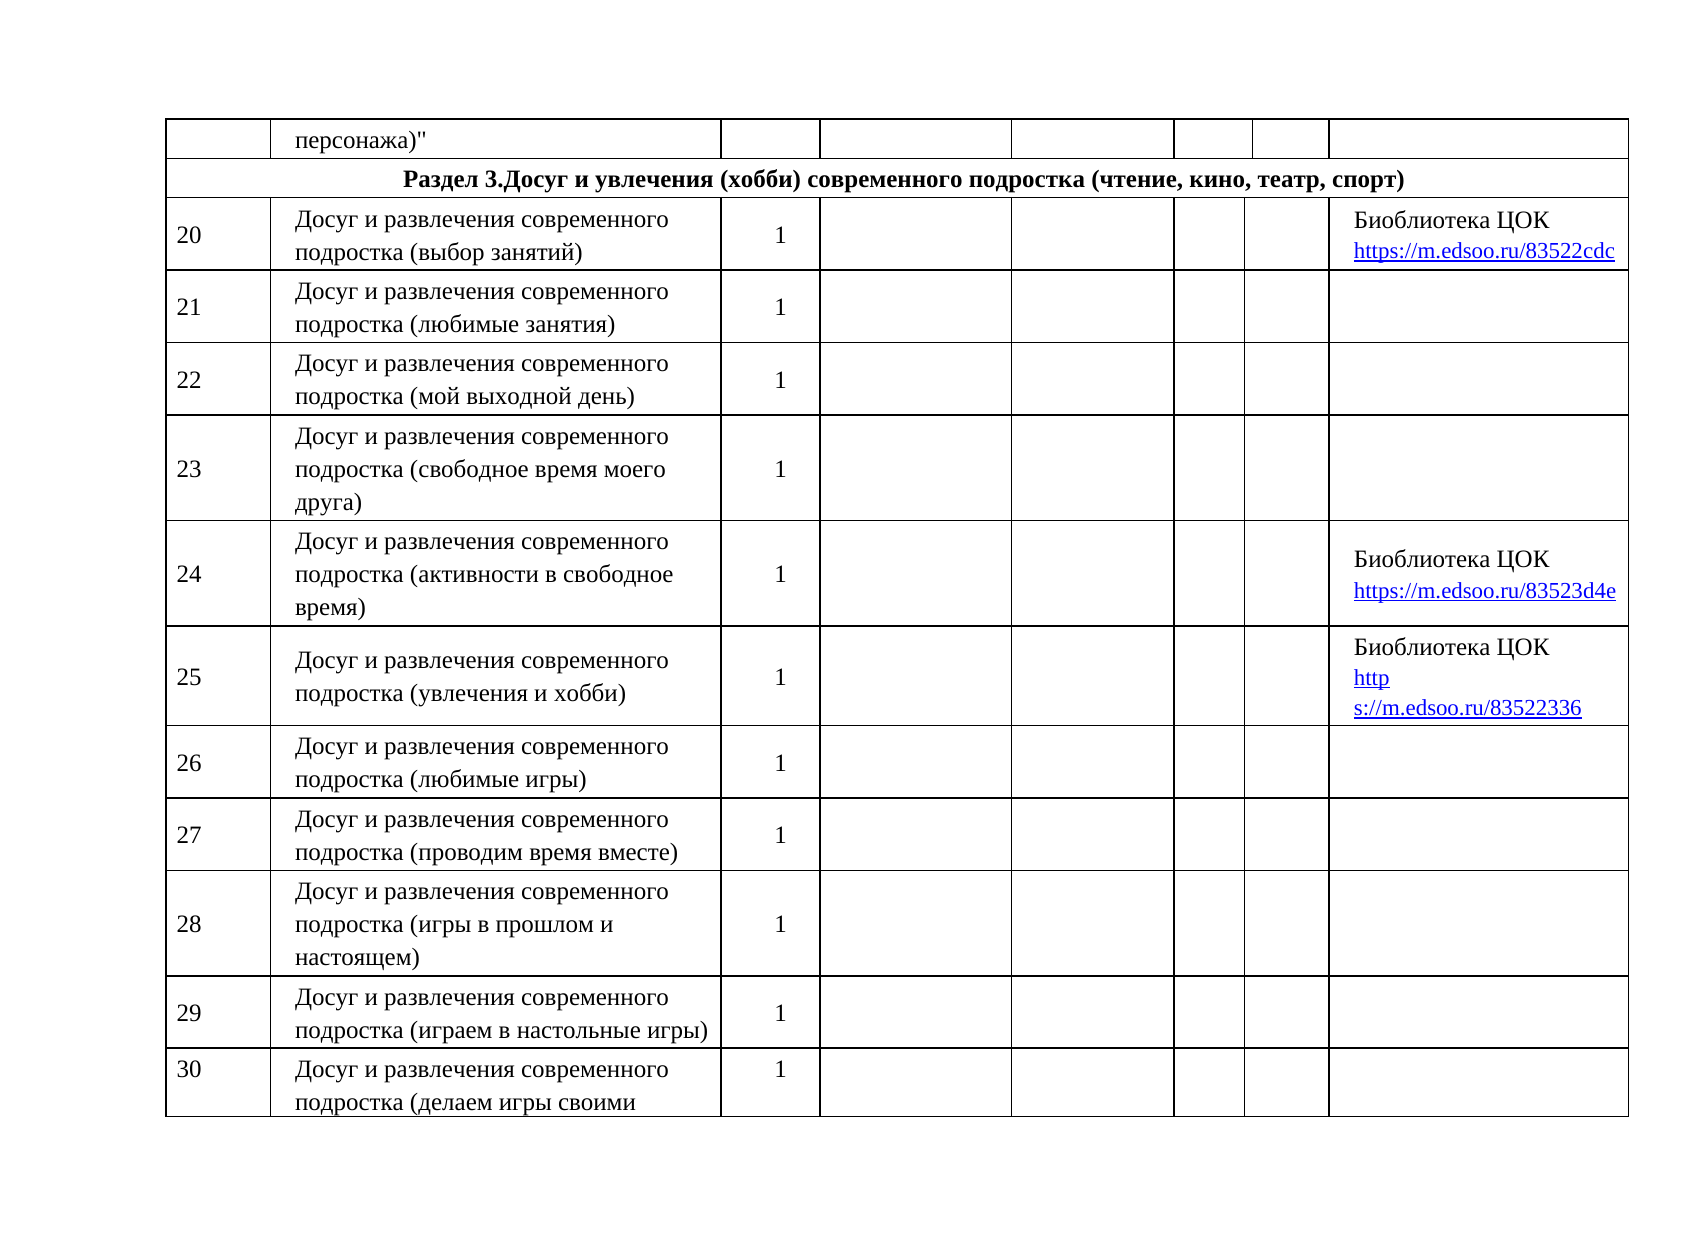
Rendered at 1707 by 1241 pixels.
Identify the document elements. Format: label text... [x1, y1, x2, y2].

table_cell [1330, 871, 1628, 975]
table_cell [1012, 343, 1173, 414]
table_cell [1245, 343, 1328, 414]
table_cell 29 [167, 977, 270, 1047]
table_cell 22 [167, 343, 270, 414]
table_cell Досуг и развлечения современного подростка (любимые игры) [271, 726, 720, 797]
table_cell [1330, 977, 1628, 1047]
table_cell Досуг и развлечения современного подростка (свободное время моего друга) [271, 416, 720, 519]
table_cell [1012, 726, 1173, 797]
table_cell [821, 416, 1011, 519]
table_cell 1 [722, 799, 819, 869]
table_cell Досуг и развлечения современного подростка (выбор занятий) [271, 198, 720, 269]
table_cell [1175, 120, 1252, 157]
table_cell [271, 1049, 720, 1116]
table_cell [1245, 799, 1328, 869]
table_cell [1330, 343, 1628, 414]
table_cell 30 [167, 1049, 270, 1116]
table_cell Досуг и развлечения современного подростка (играем в настольные игры) [271, 977, 720, 1047]
table_cell 23 [167, 416, 270, 519]
table_cell [821, 521, 1011, 625]
table_cell [821, 198, 1011, 269]
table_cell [271, 120, 720, 157]
table_cell [1175, 871, 1244, 975]
table_cell Биоблиотека ЦОК https://m.edsoo.ru/83522336 [1330, 627, 1628, 725]
table_cell [821, 977, 1011, 1047]
table_cell 28 [167, 871, 270, 975]
table_cell 1 [722, 416, 819, 519]
table_cell 19 [167, 120, 270, 157]
table_cell [1012, 1049, 1173, 1116]
table_cell 1 [722, 871, 819, 975]
table_cell 1 [722, 343, 819, 414]
table_cell [1330, 416, 1628, 519]
table_cell 1 [722, 271, 819, 342]
table_cell [1245, 977, 1328, 1047]
table_cell [1330, 1049, 1628, 1116]
table_cell 24 [167, 521, 270, 625]
table_cell Досуг и развлечения современного подростка (проводим время вместе) [271, 799, 720, 869]
table_cell [1175, 343, 1244, 414]
table_cell [1012, 120, 1173, 157]
table_cell 20 [167, 198, 270, 269]
table_cell 1 [722, 521, 819, 625]
table_cell Досуг и развлечения современного подростка (любимые занятия) [271, 271, 720, 342]
table_cell 27 [167, 799, 270, 869]
table_cell [1175, 198, 1244, 269]
table_cell Биоблиотека ЦОК https://m.edsoo.ru/83522cdc [1330, 198, 1628, 269]
table_cell [1175, 416, 1244, 519]
table_cell [821, 726, 1011, 797]
table_cell [1012, 799, 1173, 869]
table_cell [1245, 271, 1328, 342]
table_cell [1245, 198, 1328, 269]
table_cell Биоблиотека ЦОК https://m.edsoo.ru/83523d4e [1330, 521, 1628, 625]
table_cell [1245, 627, 1328, 725]
table_cell [1012, 977, 1173, 1047]
table_cell 1 [722, 977, 819, 1047]
table_cell 1 [722, 120, 819, 157]
table_cell [1330, 799, 1628, 869]
table_cell [1175, 977, 1244, 1047]
table_cell [821, 627, 1011, 725]
table_cell [1330, 120, 1628, 157]
table_cell [1012, 627, 1173, 725]
table_cell [1175, 521, 1244, 625]
table_cell 1 [722, 198, 819, 269]
table_cell [821, 271, 1011, 342]
table_cell 26 [167, 726, 270, 797]
table_cell [1175, 1049, 1244, 1116]
table_cell [1175, 799, 1244, 869]
table_cell 21 [167, 271, 270, 342]
table_cell [1012, 198, 1173, 269]
table_cell Досуг и развлечения современного подростка (игры в прошлом и настоящем) [271, 871, 720, 975]
table_cell Раздел 3.Досуг и увлечения (хобби) современного подростка (чтение, кино, театр, спорт) [167, 159, 1628, 197]
table_cell [1012, 271, 1173, 342]
table_cell 25 [167, 627, 270, 725]
table_cell [1175, 627, 1244, 725]
table_cell 1 [722, 726, 819, 797]
table_cell Досуг и развлечения современного подростка (увлечения и хобби) [271, 627, 720, 725]
table_cell [821, 343, 1011, 414]
table_cell [1245, 871, 1328, 975]
table_cell [1330, 726, 1628, 797]
table_cell 1 [821, 120, 1011, 157]
table_cell [821, 1049, 1011, 1116]
table_cell 1 [722, 1049, 819, 1116]
table_cell [1012, 521, 1173, 625]
table_cell [1245, 726, 1328, 797]
table_cell Досуг и развлечения современного подростка (мой выходной день) [271, 343, 720, 414]
table_cell [1012, 871, 1173, 975]
table_cell Досуг и развлечения современного подростка (активности в свободное время) [271, 521, 720, 625]
table_cell [1253, 120, 1328, 157]
table_cell 1 [722, 627, 819, 725]
table_cell [1245, 1049, 1328, 1116]
table_cell [1245, 416, 1328, 519]
table_cell [1175, 726, 1244, 797]
table_cell [1330, 271, 1628, 342]
table_cell [821, 871, 1011, 975]
table_cell [1175, 271, 1244, 342]
table_cell [821, 799, 1011, 869]
table_cell [1245, 521, 1328, 625]
table_cell [1012, 416, 1173, 519]
